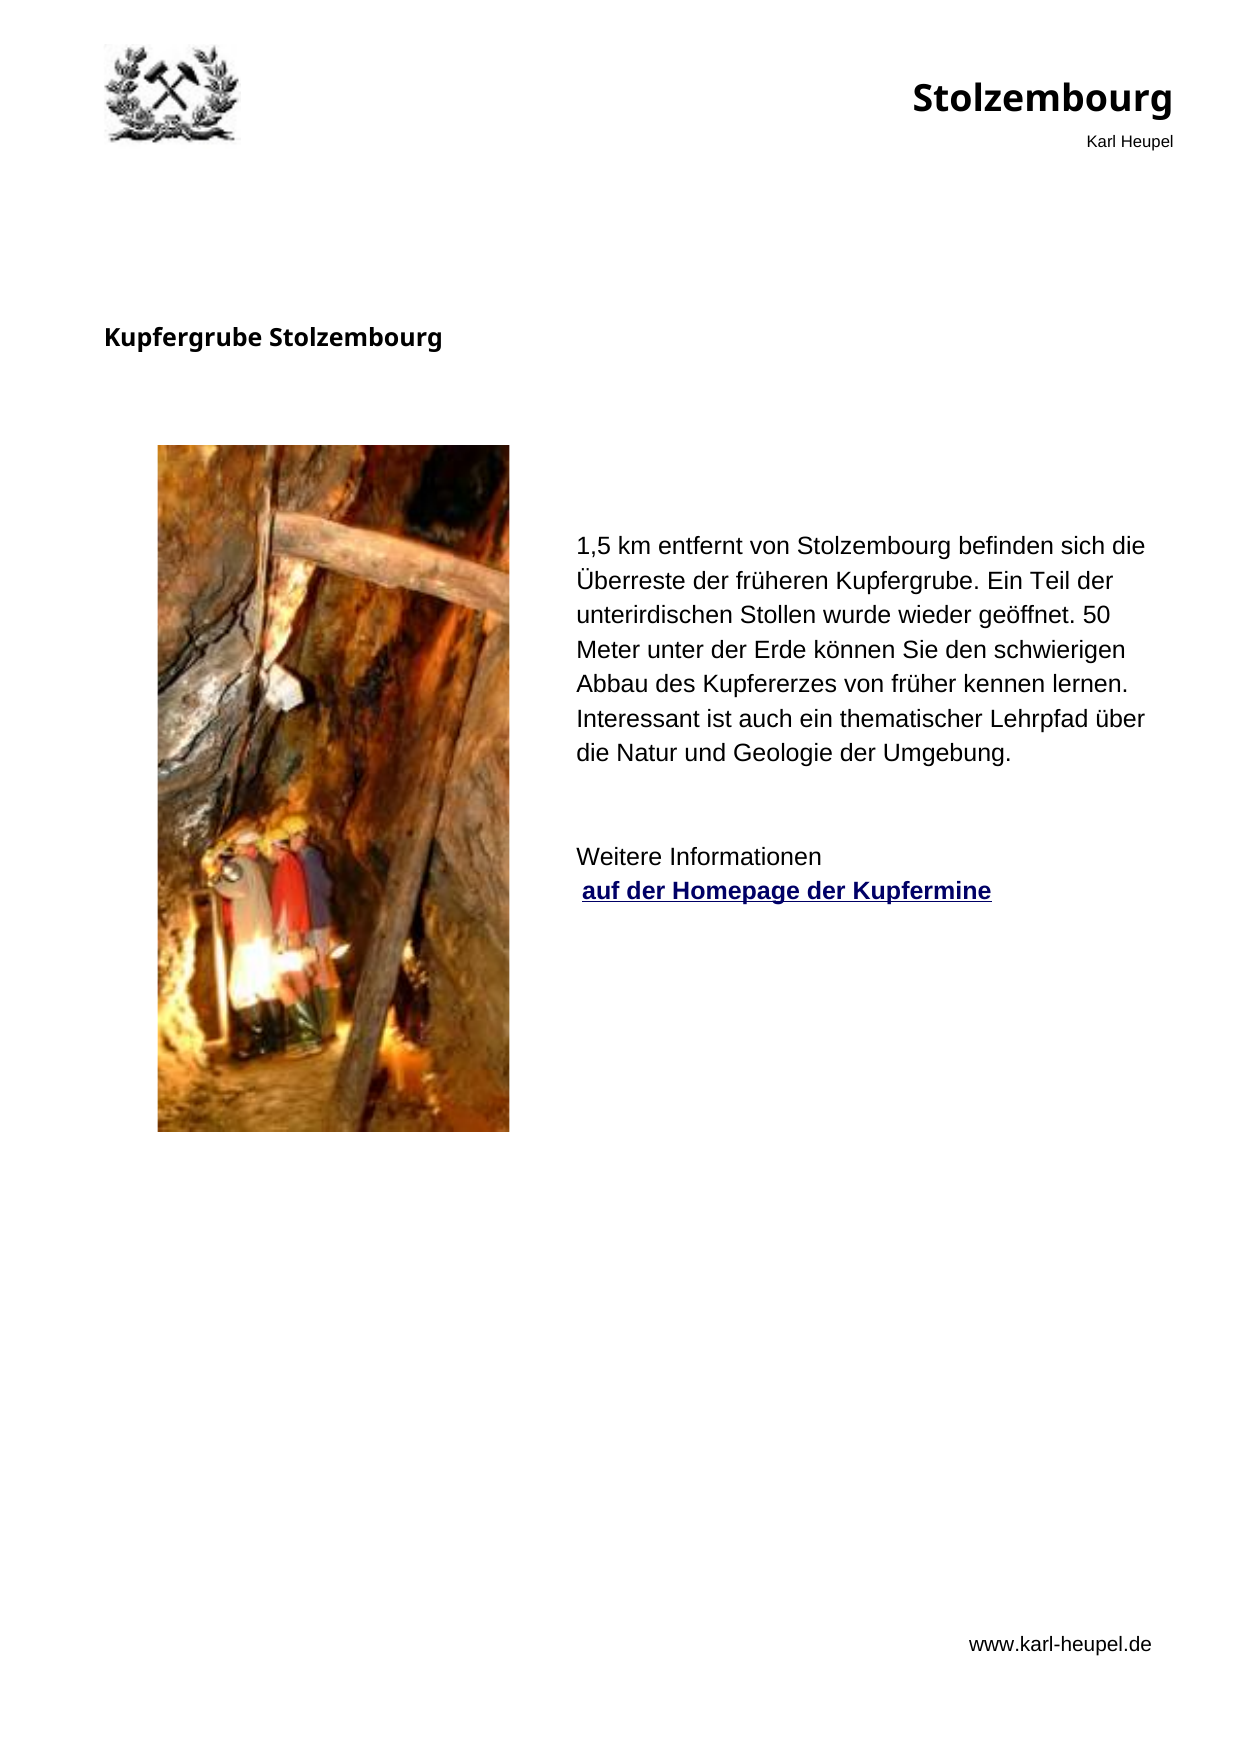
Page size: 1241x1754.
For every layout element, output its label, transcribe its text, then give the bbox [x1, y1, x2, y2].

table_header [104, 416, 576, 1137]
picture [103, 44, 241, 149]
picture [157, 445, 510, 1132]
table_header 1,5 km entfernt von Stolzembourg befinden sich die Überreste der früheren Kupfergrube. Ein Teil der unterirdischen Stollen wurde wieder geöffnet. 50 Meter unter der Erde können Sie den schwierigen Abbau des Kupfererzes von früher kennen lernen. Interessant ist auch ein thematischer Lehrpfad über die Natur und Geologie der Umgebung. Weitere Informationen auf der Homepage der Kupfermine [576, 416, 1152, 1137]
text Kupfergrube Stolzembourg [103, 320, 1152, 412]
